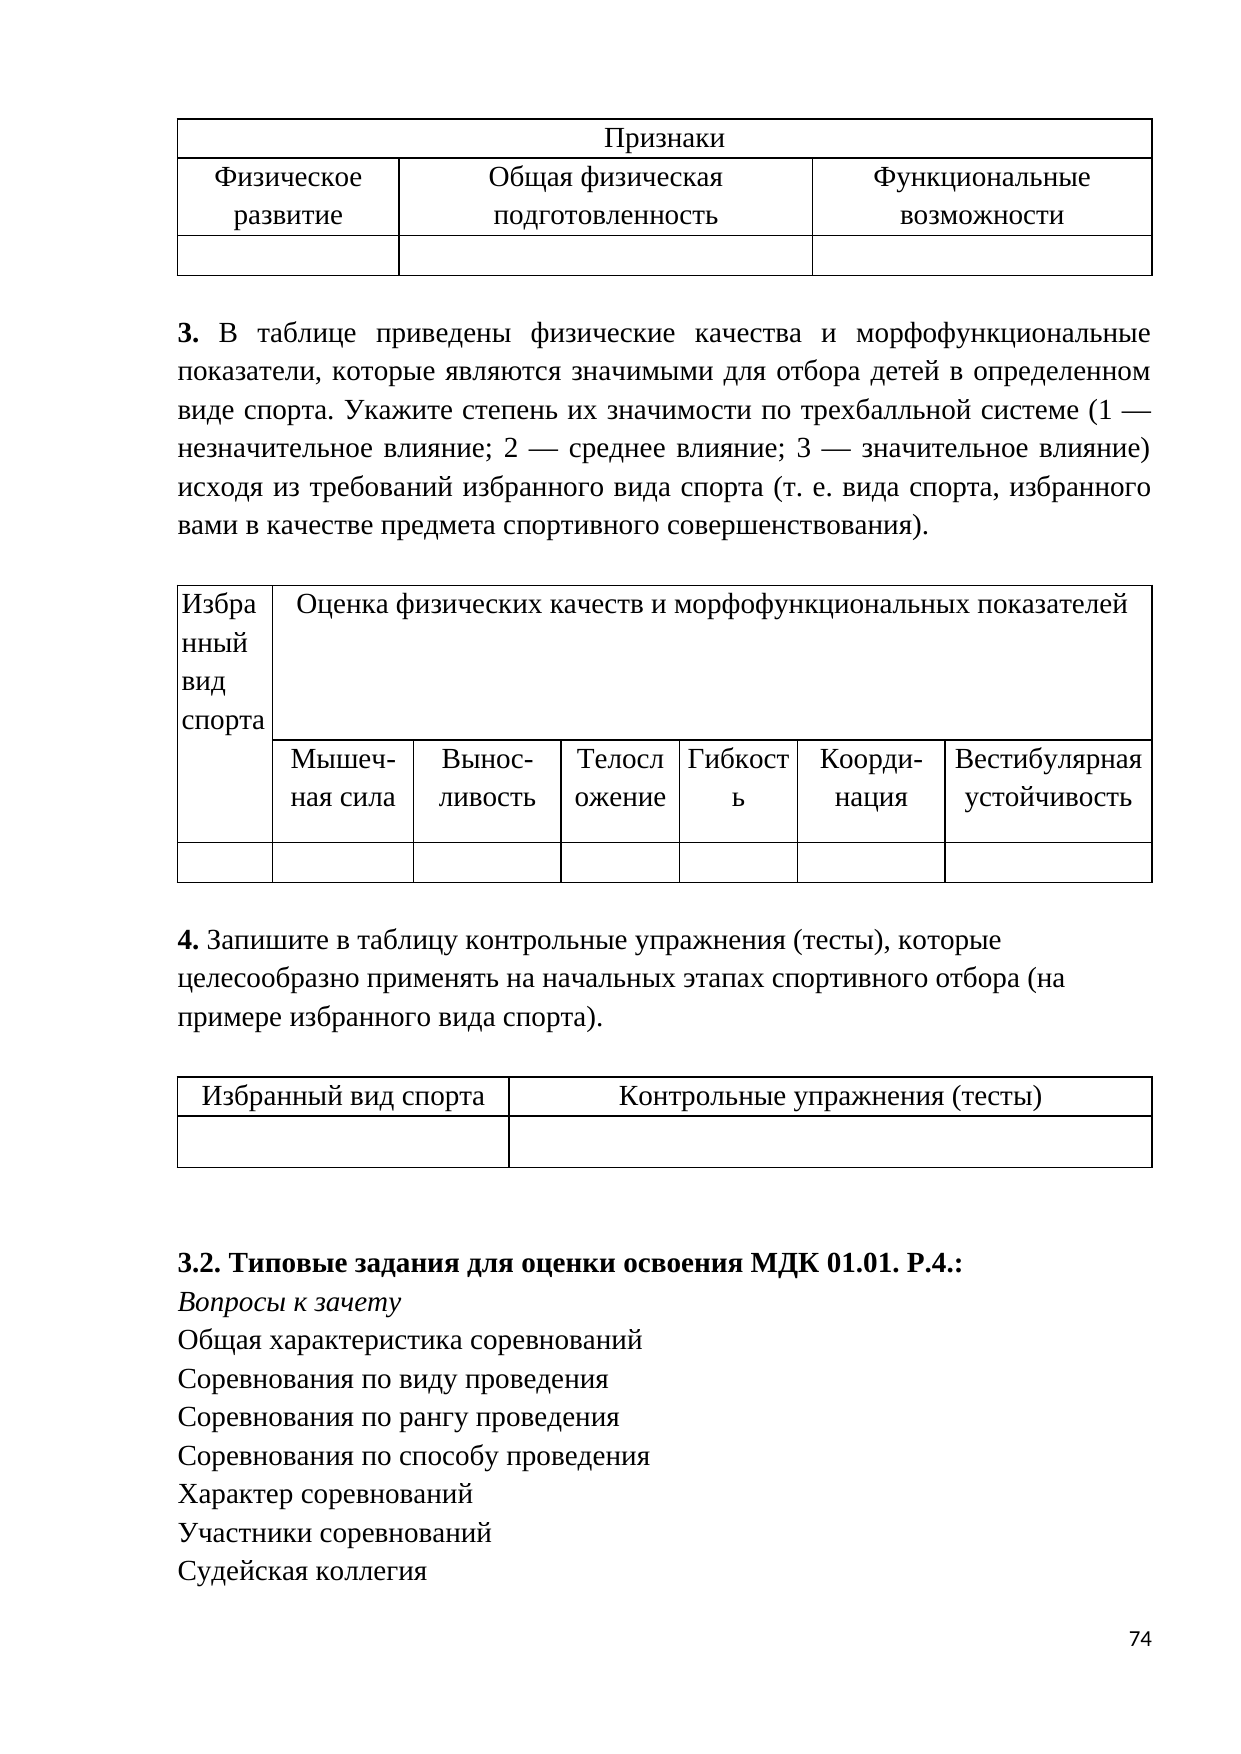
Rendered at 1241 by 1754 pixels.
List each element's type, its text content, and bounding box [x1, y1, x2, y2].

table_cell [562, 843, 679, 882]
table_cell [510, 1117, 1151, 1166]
text Соревнования по виду проведения [177, 1361, 1152, 1394]
text Соревнования по способу проведения [177, 1438, 1152, 1471]
text Характер соревнований [177, 1476, 1152, 1510]
text Участники соревнований [177, 1515, 1152, 1548]
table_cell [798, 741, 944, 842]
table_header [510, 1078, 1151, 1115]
text Вопросы к зачету [177, 1284, 1152, 1317]
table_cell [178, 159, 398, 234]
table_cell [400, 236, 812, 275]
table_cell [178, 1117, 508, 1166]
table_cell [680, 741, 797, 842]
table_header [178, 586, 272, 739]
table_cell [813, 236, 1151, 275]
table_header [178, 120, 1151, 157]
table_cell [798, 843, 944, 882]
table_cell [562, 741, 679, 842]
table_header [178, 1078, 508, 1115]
text 3. В таблице приведены физические качества и морфофункциональные показатели, которые являются значимыми для отбора детей в определенном виде спорта. Укажите степень их значимости по трехбалльной системе (1 — незначительное влияние; 2 — среднее влияние; 3 — значительное влияние) исходя из требований избранного вида спорта (т. е. вида спорта, избранного вами в качестве предмета спортивного совершенствования). [177, 315, 1152, 541]
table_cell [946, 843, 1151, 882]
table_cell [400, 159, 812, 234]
text Общая характеристика соревнований [177, 1322, 1152, 1356]
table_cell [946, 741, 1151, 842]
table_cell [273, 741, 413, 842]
text 3.2. Типовые задания для оценки освоения МДК 01.01. Р.4.: [177, 1245, 1152, 1279]
text Судейская коллегия [177, 1553, 1152, 1587]
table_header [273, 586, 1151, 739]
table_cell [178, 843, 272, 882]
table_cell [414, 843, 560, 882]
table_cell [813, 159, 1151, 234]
text 4. Запишите в таблицу контрольные упражнения (тесты), которые целесообразно применять на начальных этапах спортивного отбора (на примере избранного вида спорта). [177, 922, 1152, 1032]
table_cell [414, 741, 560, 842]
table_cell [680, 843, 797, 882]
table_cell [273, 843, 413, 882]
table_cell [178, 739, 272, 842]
text Соревнования по рангу проведения [177, 1399, 1152, 1433]
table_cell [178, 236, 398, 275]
